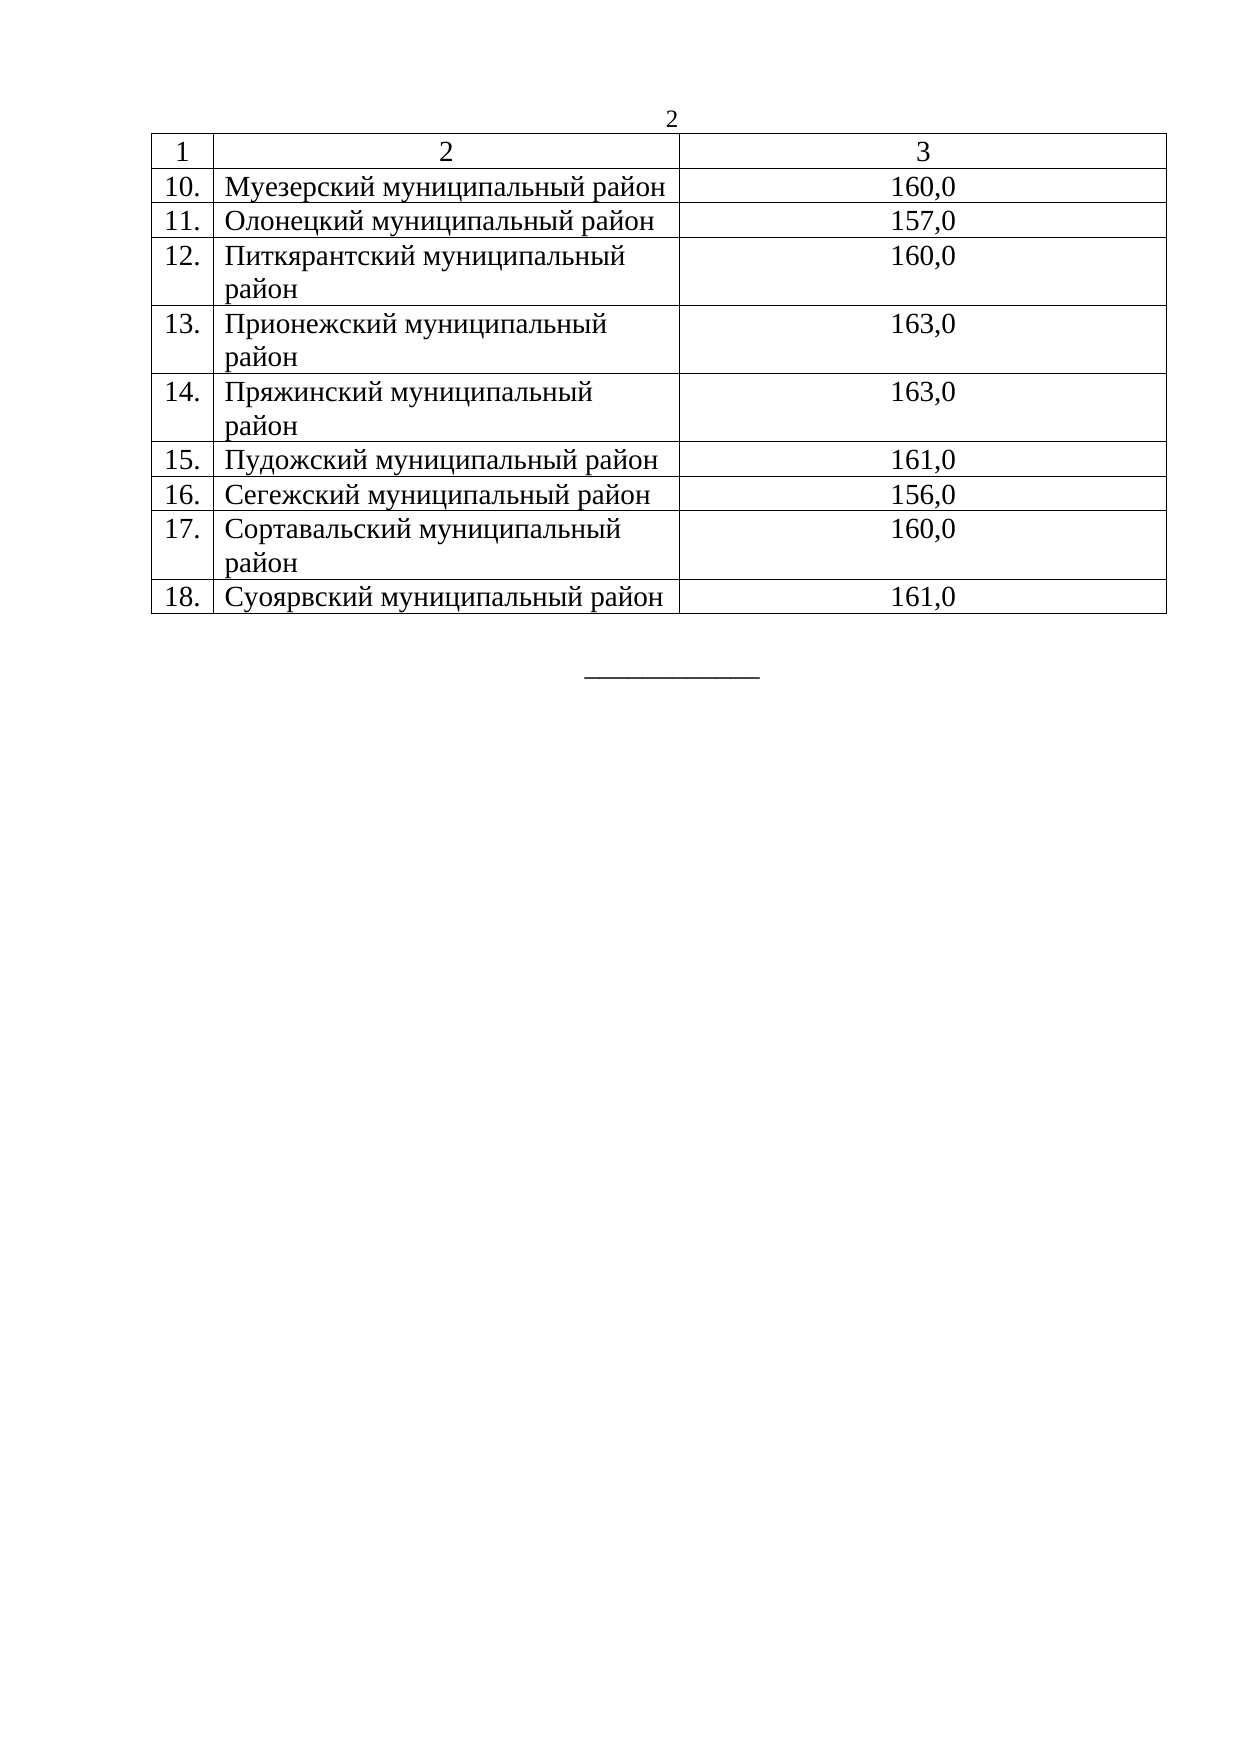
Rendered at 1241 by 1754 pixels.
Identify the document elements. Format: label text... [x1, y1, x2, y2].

table_cell 163,0 [680, 306, 1166, 373]
table_cell 161,0 [680, 442, 1166, 476]
text 2 [162, 104, 1181, 133]
table_cell 13. [152, 306, 213, 373]
table_cell 156,0 [680, 477, 1166, 510]
table_cell 157,0 [680, 203, 1166, 237]
table_cell 10. [152, 169, 213, 202]
table_cell Пряжинский муниципальный район [214, 374, 679, 441]
table_cell Пудожский муниципальный район [214, 442, 679, 476]
table_header 2 [214, 134, 679, 168]
table_cell 163,0 [680, 374, 1166, 441]
table_cell 15. [152, 442, 213, 476]
table_cell 17. [152, 511, 213, 578]
table_cell Суоярвский муниципальный район [214, 580, 679, 613]
table_cell 12. [152, 238, 213, 305]
table_cell 160,0 [680, 169, 1166, 202]
table_cell 160,0 [680, 511, 1166, 578]
table_cell Сортавальский муниципальный район [214, 511, 679, 578]
table_cell Сегежский муниципальный район [214, 477, 679, 510]
table_cell 18. [152, 580, 213, 613]
table_cell 14. [152, 374, 213, 441]
table_cell Питкярантский муниципальный район [214, 238, 679, 305]
text ____________ [162, 648, 1181, 681]
table_header 3 [680, 134, 1166, 168]
table_cell Прионежский муниципальный район [214, 306, 679, 373]
table_cell Олонецкий муниципальный район [214, 203, 679, 237]
table_cell Муезерский муниципальный район [214, 169, 679, 202]
table_cell 11. [152, 203, 213, 237]
table_cell 160,0 [680, 238, 1166, 305]
table_header 1 [152, 134, 213, 168]
table_cell 16. [152, 477, 213, 510]
table_cell 161,0 [680, 580, 1166, 613]
